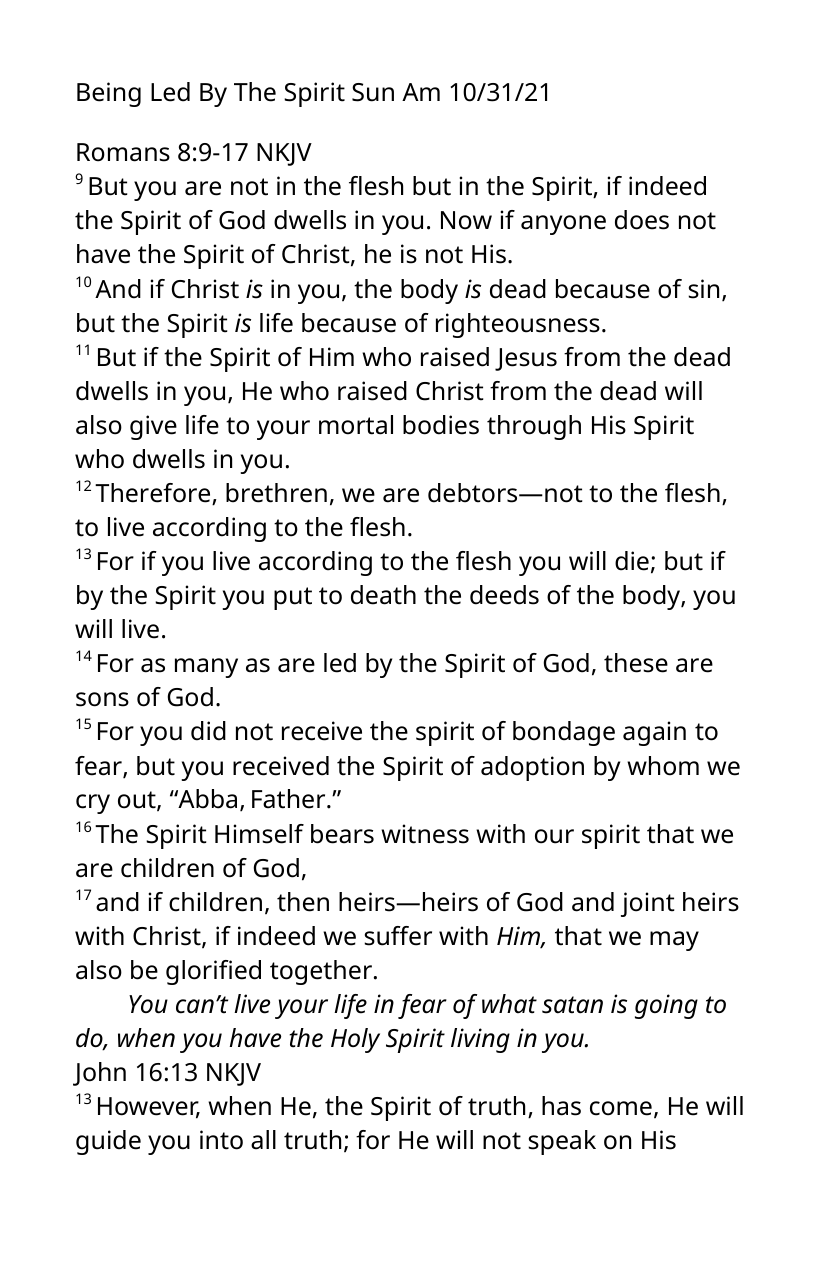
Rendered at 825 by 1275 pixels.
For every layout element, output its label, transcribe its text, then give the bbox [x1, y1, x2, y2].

text Romans 8:9-17 NKJV [75, 135, 750, 169]
text You can’t live your life in fear of what satan is going to do, when you have the Holy Spirit living in you. [75, 987, 750, 1055]
text Being Led By The Spirit Sun Am 10/31/21 [75, 75, 750, 109]
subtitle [75, 1089, 750, 1157]
text 15 For you did not receive the spirit of bondage again to fear, but you received the Spirit of adoption by whom we cry out, “Abba, Father.” [75, 714, 750, 816]
text 12 Therefore, brethren, we are debtors—not to the flesh, to live according to the flesh. [75, 476, 750, 544]
text 13 For if you live according to the flesh you will die; but if by the Spirit you put to death the deeds of the body, you will live. [75, 544, 750, 646]
text 9 But you are not in the flesh but in the Spirit, if indeed the Spirit of God dwells in you. Now if anyone does not have the Spirit of Christ, he is not His. [75, 169, 750, 271]
text 14 For as many as are led by the Spirit of God, these are sons of God. [75, 646, 750, 714]
text 10 And if Christ is in you, the body is dead because of sin, but the Spirit is life because of righteousness. [75, 271, 750, 339]
text 11 But if the Spirit of Him who raised Jesus from the dead dwells in you, He who raised Christ from the dead will also give life to your mortal bodies through His Spirit who dwells in you. [75, 339, 750, 476]
text 16 The Spirit Himself bears witness with our spirit that we are children of God, [75, 816, 750, 884]
subtitle John 16:13 NKJV [75, 1055, 750, 1089]
text 17 and if children, then heirs—heirs of God and joint heirs with Christ, if indeed we suffer with Him, that we may also be glorified together. [75, 884, 750, 987]
